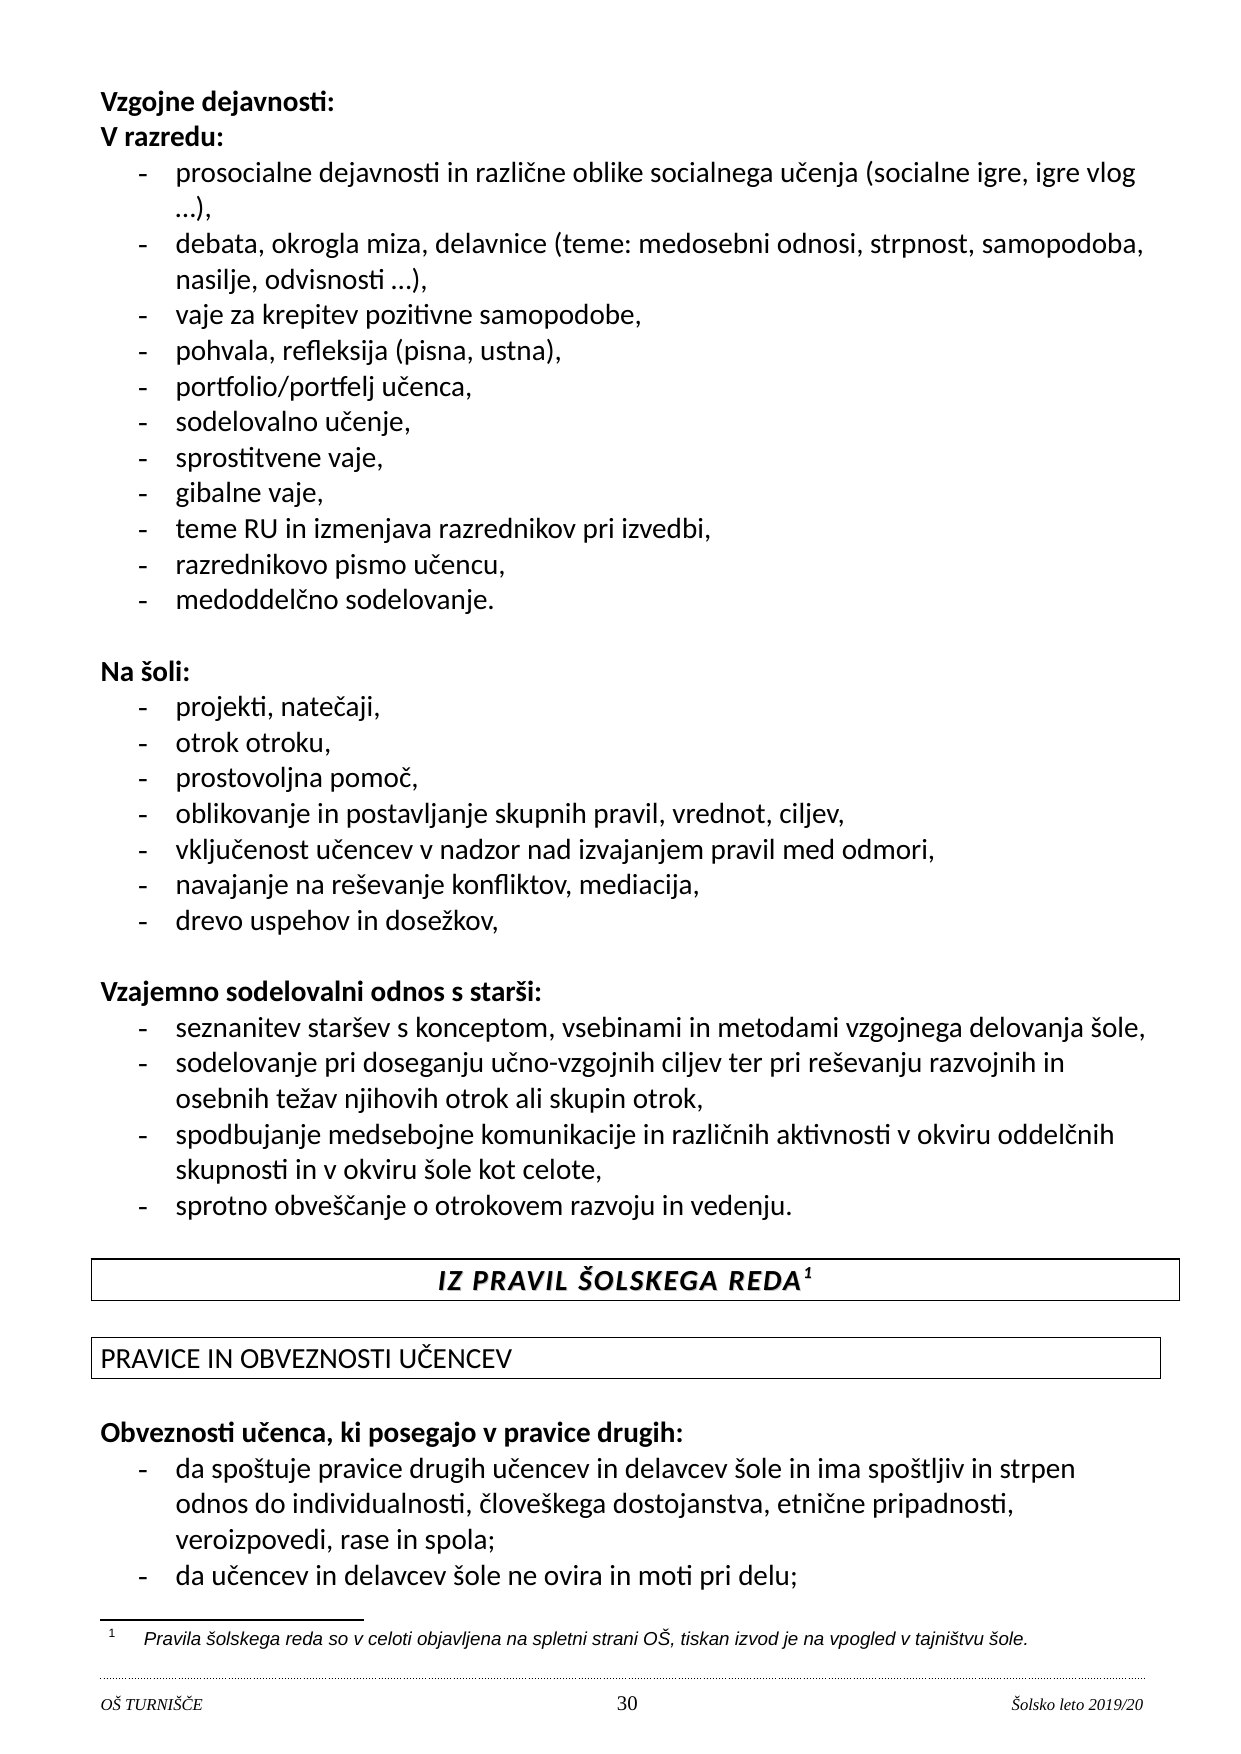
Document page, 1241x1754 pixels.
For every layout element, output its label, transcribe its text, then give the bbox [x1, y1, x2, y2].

list projekti, natečaji, [138, 688, 1152, 724]
list sodelovanje pri doseganju učno-vzgojnih ciljev ter pri reševanju razvojnih in osebnih težav njihovih otrok ali skupin otrok, [138, 1044, 1152, 1116]
list gibalne vaje, [138, 474, 1152, 510]
list debata, okrogla miza, delavnice (teme: medosebni odnosi, strpnost, samopodoba, nasilje, odvisnosti …), [138, 225, 1152, 296]
list otrok otroku, [138, 724, 1152, 759]
list sprotno obveščanje o otrokovem razvoju in vedenju. [138, 1187, 1152, 1223]
text Obveznosti učenca, ki posegajo v pravice drugih: [100, 1414, 1152, 1450]
list medoddelčno sodelovanje. [138, 581, 1152, 617]
list teme RU in izmenjava razrednikov pri izvedbi, [138, 510, 1152, 546]
list seznanitev staršev s konceptom, vsebinami in metodami vzgojnega delovanja šole, [138, 1009, 1152, 1044]
text PRAVICE IN OBVEZNOSTI UČENCEV [92, 1338, 1160, 1378]
list prostovoljna pomoč, [138, 759, 1152, 795]
list portfolio/portfelj učenca, [138, 368, 1152, 403]
text Na šoli: [100, 653, 1152, 688]
list vključenost učencev v nadzor nad izvajanjem pravil med odmori, [138, 831, 1152, 866]
list prosocialne dejavnosti in različne oblike socialnega učenja (socialne igre, igre vlog …), [138, 154, 1152, 225]
list sodelovalno učenje, [138, 403, 1152, 439]
list sprostitvene vaje, [138, 439, 1152, 474]
list da učencev in delavcev šole ne ovira in moti pri delu; [138, 1557, 1152, 1592]
list navajanje na reševanje konfliktov, mediacija, [138, 866, 1152, 902]
list spodbujanje medsebojne komunikacije in različnih aktivnosti v okviru oddelčnih skupnosti in v okviru šole kot celote, [138, 1116, 1152, 1187]
list oblikovanje in postavljanje skupnih pravil, vrednot, ciljev, [138, 795, 1152, 831]
list razrednikovo pismo učencu, [138, 546, 1152, 581]
list drevo uspehov in dosežkov, [138, 902, 1152, 938]
list vaje za krepitev pozitivne samopodobe, [138, 296, 1152, 332]
subtitle IZ PRAVIL ŠOLSKEGA REDA [92, 1260, 1179, 1300]
text V razredu: [100, 118, 1152, 154]
text Vzgojne dejavnosti: [100, 83, 1152, 118]
list da spoštuje pravice drugih učencev in delavcev šole in ima spoštljiv in strpen odnos do individualnosti, človeškega dostojanstva, etnične pripadnosti, veroizpovedi, rase in spola; [138, 1450, 1152, 1557]
list pohvala, refleksija (pisna, ustna), [138, 332, 1152, 368]
text Vzajemno sodelovalni odnos s starši: [100, 973, 1152, 1009]
